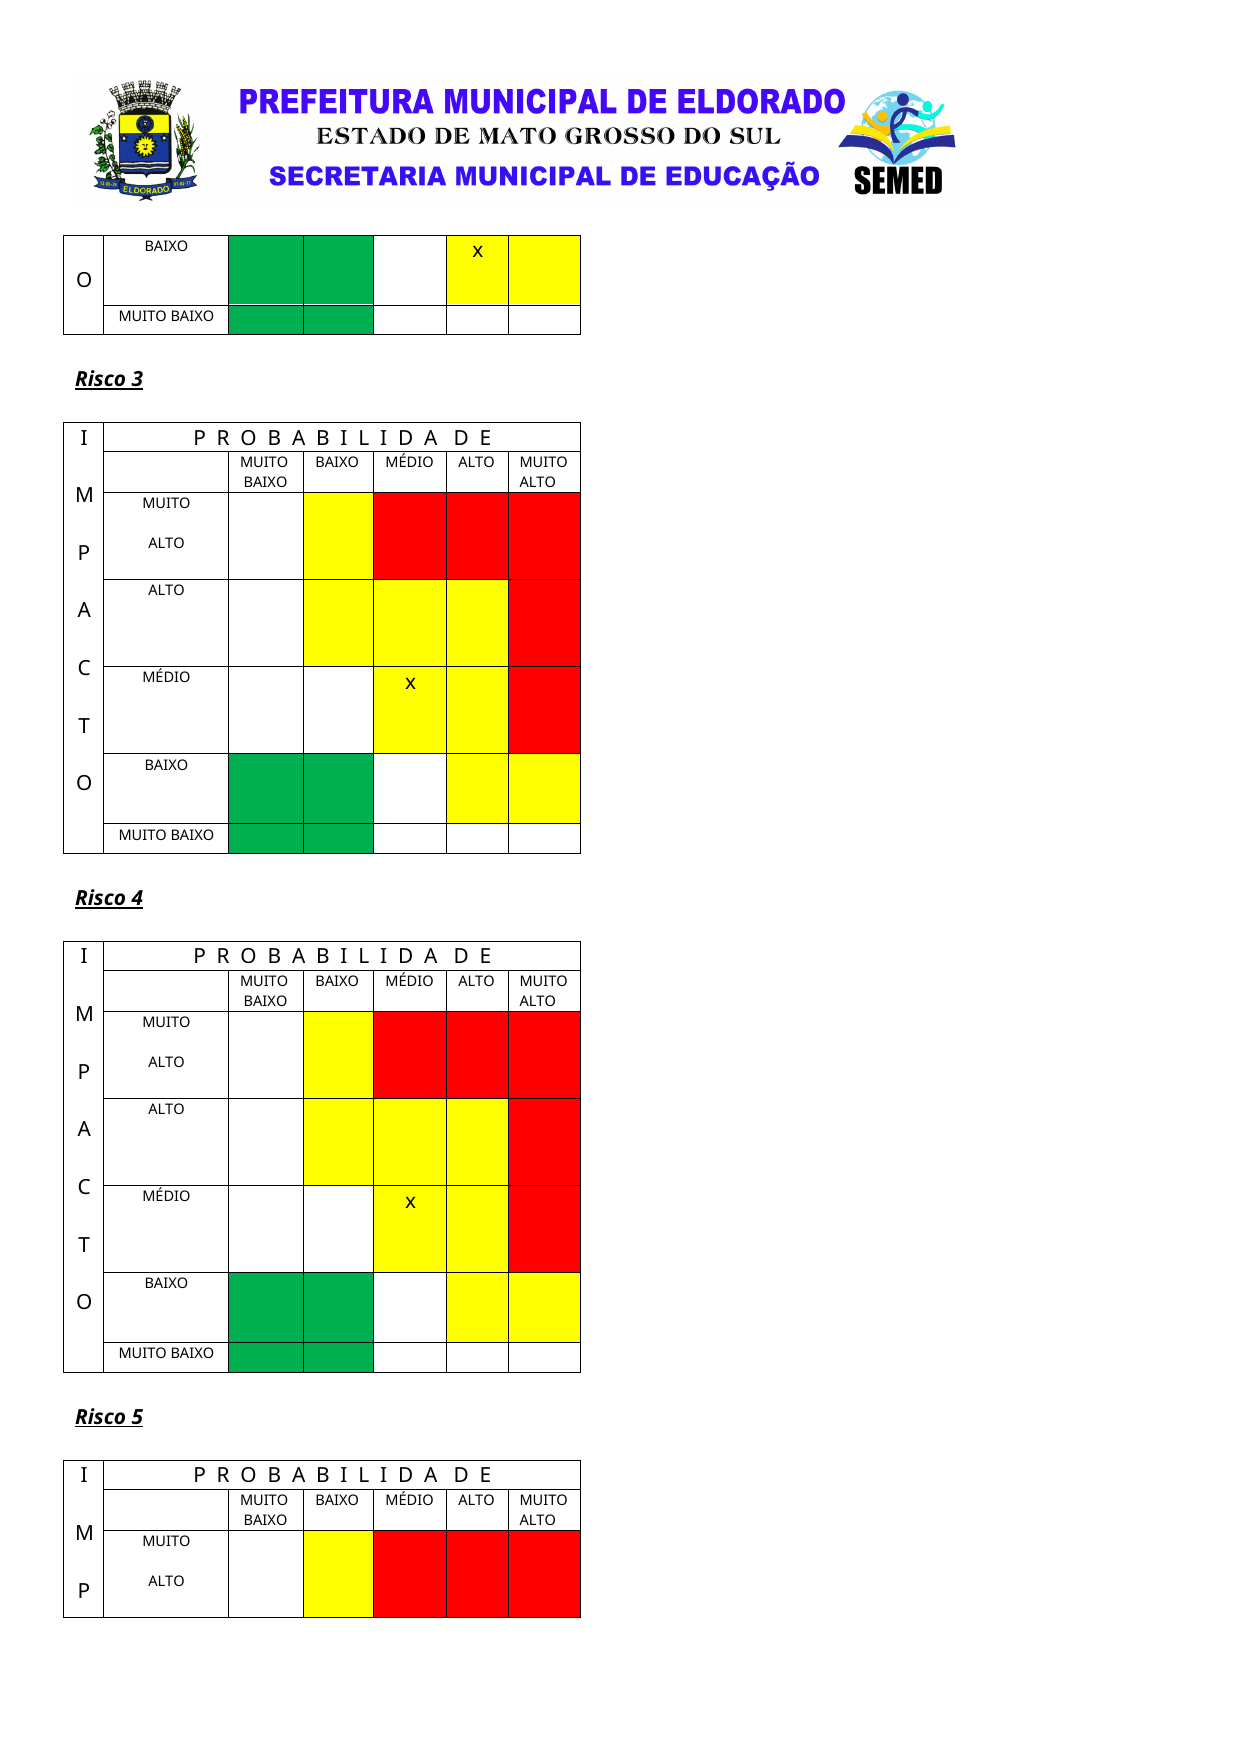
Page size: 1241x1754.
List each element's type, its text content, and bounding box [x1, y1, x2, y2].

table_cell [304, 493, 373, 579]
table_header P R O B A B I L I D A D E [104, 942, 580, 970]
table_cell MUITO BAIXO [104, 824, 228, 853]
table_cell BAIXO [104, 754, 228, 823]
table_cell [229, 1343, 303, 1372]
table_cell MUITO ALTO [509, 1490, 580, 1530]
table_cell BAIXO [304, 971, 373, 1011]
table_cell [509, 1273, 580, 1342]
text Risco 4 [75, 883, 1165, 911]
table_cell BAIXO [304, 452, 373, 492]
table_header I M P A C T O [64, 942, 103, 1372]
table_cell MUITO ALTO [104, 1012, 228, 1098]
table_cell [229, 306, 303, 334]
table_cell [104, 971, 228, 1011]
table_header I M P A C T O [64, 1461, 103, 1617]
table_cell [509, 754, 580, 823]
picture [75, 73, 961, 207]
table_cell [374, 1012, 446, 1098]
table_cell MÉDIO [374, 971, 446, 1011]
table_cell [304, 824, 373, 853]
table_cell MUITO BAIXO [104, 1343, 228, 1372]
table_cell [509, 667, 580, 753]
table_cell ALTO [104, 1099, 228, 1185]
table_cell [304, 1343, 373, 1372]
table_cell [509, 1099, 580, 1185]
table_cell ALTO [447, 452, 508, 492]
table_cell [447, 580, 508, 666]
table_cell x [374, 667, 446, 753]
table_cell BAIXO [104, 236, 228, 304]
table_cell MUITO BAIXO [229, 971, 303, 1011]
table_cell MUITO ALTO [509, 452, 580, 492]
table_cell [304, 236, 373, 304]
table_cell [304, 580, 373, 666]
table_cell [374, 306, 446, 334]
table_cell [229, 580, 303, 666]
table_cell MUITO BAIXO [229, 1490, 303, 1530]
table_cell MÉDIO [104, 667, 228, 753]
table_header P R O B A B I L I D A D E [104, 1461, 580, 1489]
table_cell MUITO BAIXO [229, 452, 303, 492]
table_cell BAIXO [104, 1273, 228, 1342]
table_cell [304, 1099, 373, 1185]
text Risco 3 [75, 364, 1165, 393]
table_cell [104, 1490, 228, 1530]
table_cell [447, 754, 508, 823]
table_cell MÉDIO [374, 1490, 446, 1530]
table_cell [304, 306, 373, 334]
table_cell [447, 1099, 508, 1185]
table_cell ALTO [447, 1490, 508, 1530]
table_cell [374, 236, 446, 304]
table_cell [374, 1343, 446, 1372]
table_cell [447, 1186, 508, 1272]
text Risco 5 [75, 1402, 1165, 1430]
table_cell MUITO ALTO [104, 493, 228, 579]
table_cell [229, 493, 303, 579]
table_cell [374, 493, 446, 579]
table_cell [447, 1012, 508, 1098]
table_cell [509, 580, 580, 666]
table_cell [229, 754, 303, 823]
table_cell [447, 306, 508, 334]
table_cell [104, 452, 228, 492]
table_cell [229, 236, 303, 304]
table_cell [374, 1273, 446, 1342]
table_cell MUITO ALTO [509, 971, 580, 1011]
table_cell [509, 824, 580, 853]
table_cell [304, 754, 373, 823]
table_cell [374, 824, 446, 853]
table_cell MÉDIO [374, 452, 446, 492]
table_cell ALTO [447, 971, 508, 1011]
table_cell [229, 1531, 303, 1617]
table_header I M P A C T O [64, 423, 103, 853]
table_cell [304, 1012, 373, 1098]
table_cell [509, 306, 580, 334]
table_cell MÉDIO [104, 1186, 228, 1272]
table_cell [304, 667, 373, 753]
table_cell [509, 236, 580, 304]
table_cell MUITO ALTO [104, 1531, 228, 1617]
table_cell [229, 1099, 303, 1185]
table_cell [509, 1343, 580, 1372]
table_cell [374, 580, 446, 666]
table_cell [229, 1273, 303, 1342]
table_cell [304, 1531, 373, 1617]
table_cell [509, 493, 580, 579]
table_cell [509, 1186, 580, 1272]
table_cell BAIXO [304, 1490, 373, 1530]
table_cell [509, 1012, 580, 1098]
table_cell [447, 824, 508, 853]
table_cell [447, 1273, 508, 1342]
table_cell [447, 1343, 508, 1372]
table_cell [447, 667, 508, 753]
table_header P R O B A B I L I D A D E [104, 423, 580, 451]
table_cell [229, 667, 303, 753]
table_cell [229, 1186, 303, 1272]
table_cell [304, 1273, 373, 1342]
table_cell x [447, 236, 508, 304]
table_cell ALTO [104, 580, 228, 666]
table_cell [229, 1012, 303, 1098]
table_cell [509, 1531, 580, 1617]
table_cell [374, 754, 446, 823]
table_cell [374, 1099, 446, 1185]
table_cell x [374, 1186, 446, 1272]
table_cell [447, 1531, 508, 1617]
table_cell [304, 1186, 373, 1272]
table_cell MUITO BAIXO [104, 306, 228, 334]
table_cell [229, 824, 303, 853]
table_cell [374, 1531, 446, 1617]
table_cell [447, 493, 508, 579]
